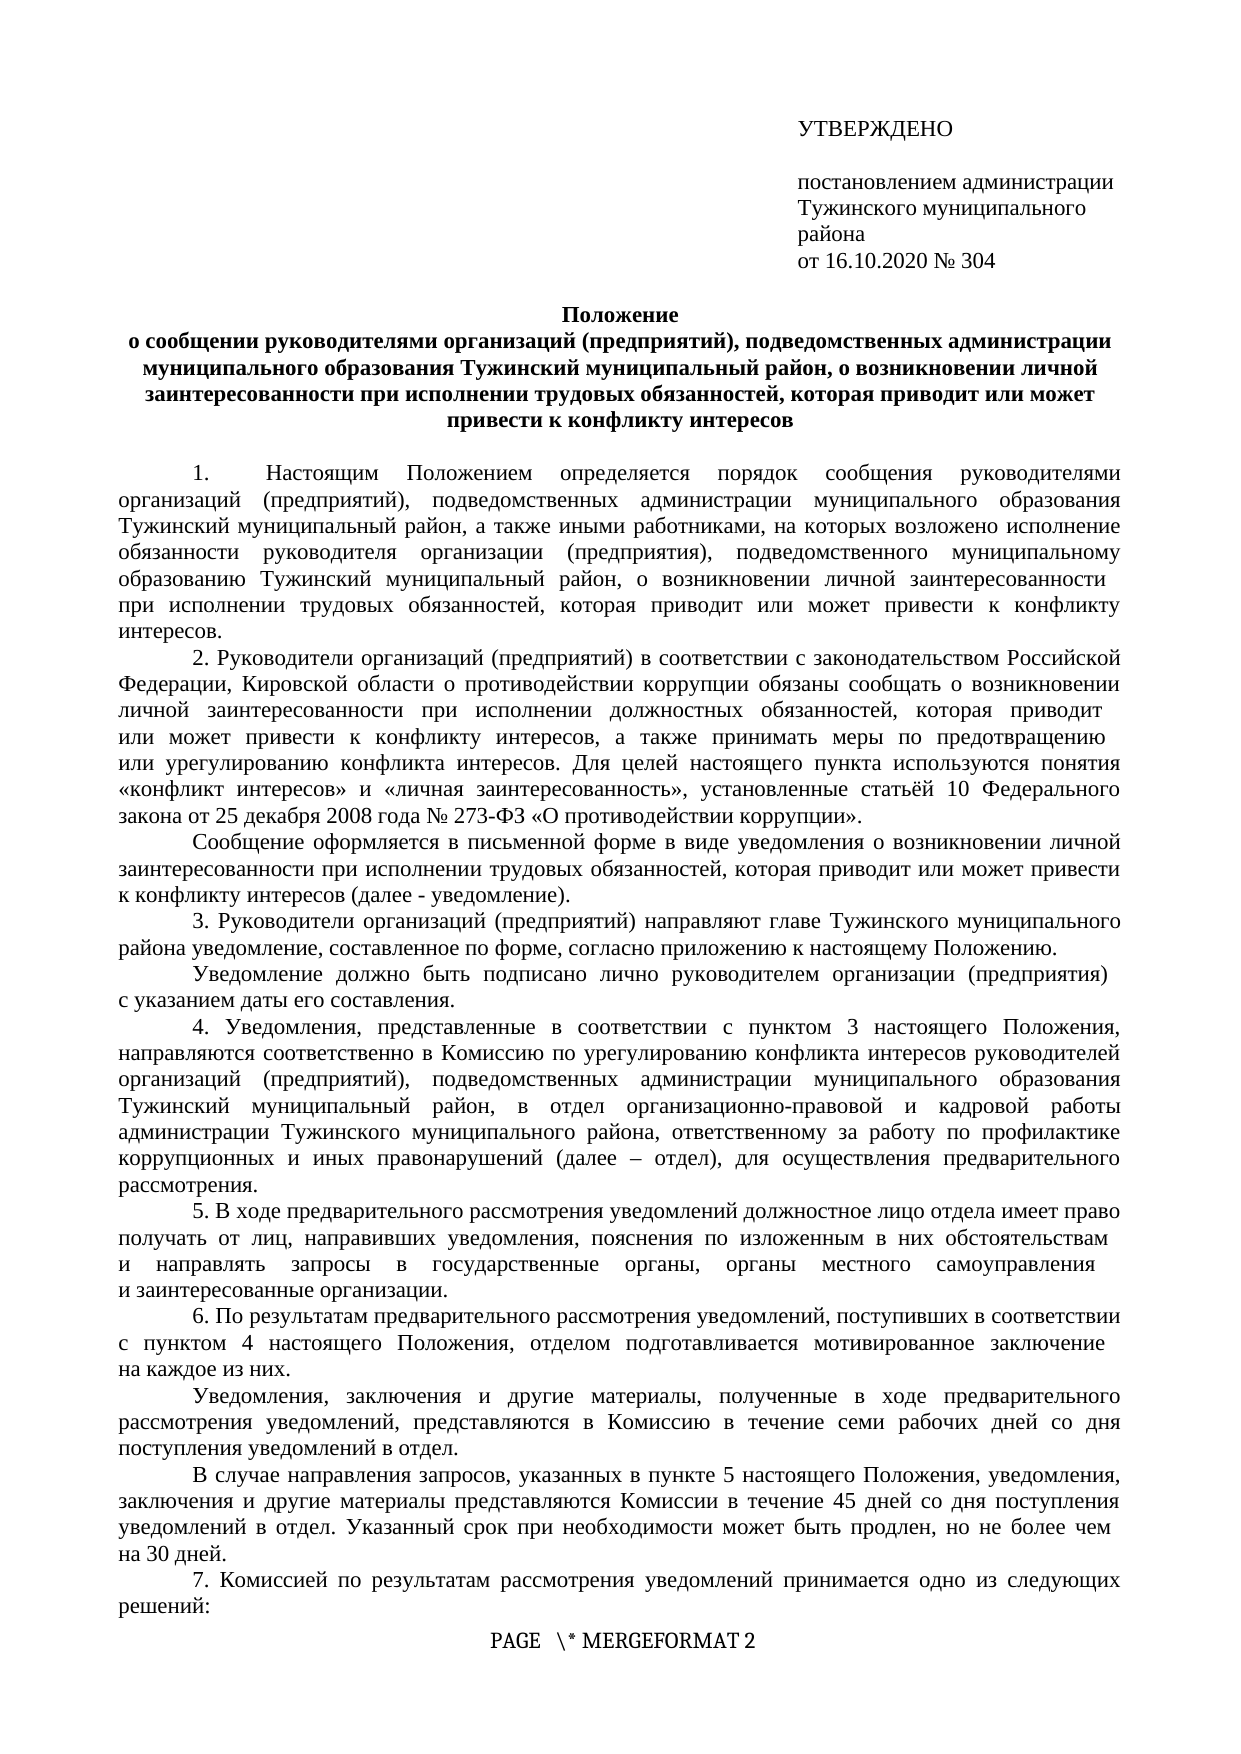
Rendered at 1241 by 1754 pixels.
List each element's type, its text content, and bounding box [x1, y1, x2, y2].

text 3. Руководители организаций (предприятий) направляют главе Тужинского муниципального района уведомление, составленное по форме, согласно приложению к настоящему Положению. [118, 907, 1122, 960]
text В случае направления запросов, указанных в пункте 5 настоящего Положения, уведомления, заключения и другие материалы представляются Комиссии в течение 45 дней со дня поступления уведомлений в отдел. Указанный срок при необходимости может быть продлен, но не более чем на 30 дней. [118, 1461, 1122, 1566]
text 2. Руководители организаций (предприятий) в соответствии с законодательством Российской Федерации, Кировской области о противодействии коррупции обязаны сообщать о возникновении личной заинтересованности при исполнении должностных обязанностей, которая приводит или может привести к конфликту интересов, а также принимать меры по предотвращению или урегулированию конфликта интересов. Для целей настоящего пункта используются понятия «конфликт интересов» и «личная заинтересованность», установленные статьёй 10 Федерального закона от 25 декабря 2008 года № 273-ФЗ «О противодействии коррупции». [118, 644, 1122, 828]
text Уведомления, заключения и другие материалы, полученные в ходе предварительного рассмотрения уведомлений, представляются в Комиссию в течение семи рабочих дней со дня поступления уведомлений в отдел. [118, 1382, 1122, 1461]
list Настоящим Положением определяется порядок сообщения руководителями организаций (предприятий), подведомственных администрации муниципального образования Тужинский муниципальный район, а также иными работниками, на которых возложено исполнение обязанности руководителя организации (предприятия), подведомственного муниципальному образованию Тужинский муниципальный район, о возникновении личной заинтересованности при исполнении трудовых обязанностей, которая приводит или может привести к конфликту интересов. [118, 459, 1122, 644]
text Уведомление должно быть подписано лично руководителем организации (предприятия) с указанием даты его составления. [118, 960, 1122, 1013]
text о сообщении руководителями организаций (предприятий), подведомственных администрации муниципального образования Тужинский муниципальный район, о возникновении личной заинтересованности при исполнении трудовых обязанностей, которая приводит или может привести к конфликту интересов [118, 327, 1122, 433]
text от 16.10.2020 № 304 [797, 247, 1122, 273]
text 6. По результатам предварительного рассмотрения уведомлений, поступивших в соответствии с пунктом 4 настоящего Положения, отделом подготавливается мотивированное заключение на каждое из них. [118, 1303, 1122, 1382]
text 7. Комиссией по результатам рассмотрения уведомлений принимается одно из следующих решений: [118, 1566, 1122, 1619]
text Положение [118, 301, 1122, 327]
text 5. В ходе предварительного рассмотрения уведомлений должностное лицо отдела имеет право получать от лиц, направивших уведомления, пояснения по изложенным в них обстоятельствам и направлять запросы в государственные органы, органы местного самоуправления и заинтересованные организации. [118, 1197, 1122, 1303]
text 4. Уведомления, представленные в соответствии с пунктом 3 настоящего Положения, направляются соответственно в Комиссию по урегулированию конфликта интересов руководителей организаций (предприятий), подведомственных администрации муниципального образования Тужинский муниципальный район, в отдел организационно-правовой и кадровой работы администрации Тужинского муниципального района, ответственному за работу по профилактике коррупционных и иных правонарушений (далее – отдел), для осуществления предварительного рассмотрения. [118, 1013, 1122, 1197]
text постановлением администрации Тужинского муниципального района [797, 168, 1122, 247]
text Сообщение оформляется в письменной форме в виде уведомления о возникновении личной заинтересованности при исполнении трудовых обязанностей, которая приводит или может привести к конфликту интересов (далее - уведомление). [118, 828, 1122, 907]
text УТВЕРЖДЕНО [797, 115, 1122, 141]
